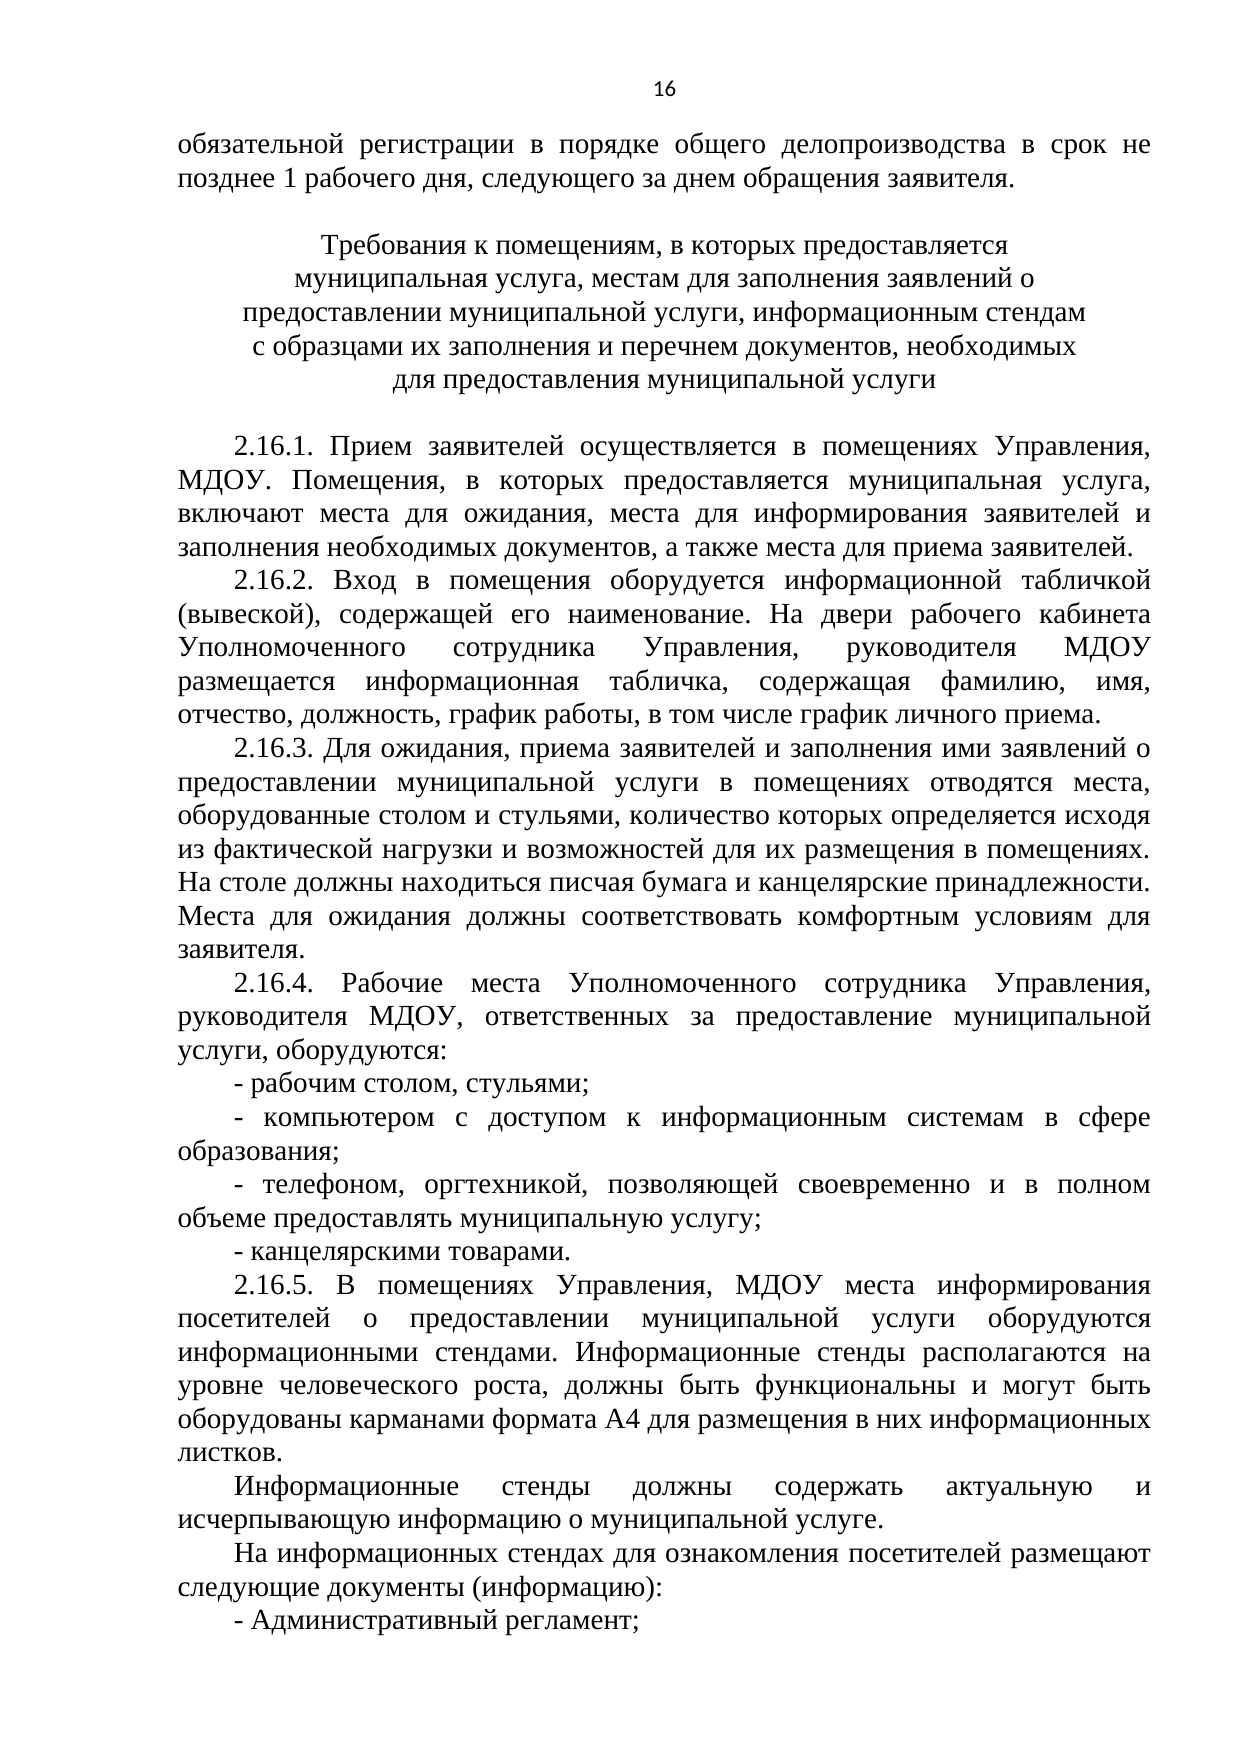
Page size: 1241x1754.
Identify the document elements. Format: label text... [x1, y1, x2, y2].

text Информационные стенды должны содержать актуальную и исчерпывающую информацию о муниципальной услуге. [177, 1468, 1152, 1535]
text для предоставления муниципальной услуги [177, 361, 1152, 395]
text 2.16.3. Для ожидания, приема заявителей и заполнения ими заявлений о предоставлении муниципальной услуги в помещениях отводятся места, оборудованные столом и стульями, количество которых определяется исходя из фактической нагрузки и возможностей для их размещения в помещениях. На столе должны находиться писчая бумага и канцелярские принадлежности. Места для ожидания должны соответствовать комфортным условиям для заявителя. [177, 730, 1152, 965]
text Требования к помещениям, в которых предоставляется [177, 227, 1152, 261]
text 2.16.5. В помещениях Управления, МДОУ места информирования посетителей о предоставлении муниципальной услуги оборудуются информационными стендами. Информационные стенды располагаются на уровне человеческого роста, должны быть функциональны и могут быть оборудованы карманами формата A4 для размещения в них информационных листков. [177, 1267, 1152, 1468]
text На информационных стендах для ознакомления посетителей размещают следующие документы (информацию): [177, 1535, 1152, 1602]
text - канцелярскими товарами. [177, 1233, 1152, 1267]
text - рабочим столом, стульями; [177, 1066, 1152, 1099]
text 2.16.4. Рабочие места Уполномоченного сотрудника Управления, руководителя МДОУ, ответственных за предоставление муниципальной услуги, оборудуются: [177, 965, 1152, 1066]
text предоставлении муниципальной услуги, информационным стендам [177, 294, 1152, 328]
text - телефоном, оргтехникой, позволяющей своевременно и в полном объеме предоставлять муниципальную услугу; [177, 1166, 1152, 1233]
text 2.16.2. Вход в помещения оборудуется информационной табличкой (вывеской), содержащей его наименование. На двери рабочего кабинета Уполномоченного сотрудника Управления, руководителя МДОУ размещается информационная табличка, содержащая фамилию, имя, отчество, должность, график работы, в том числе график личного приема. [177, 562, 1152, 730]
text - Административный регламент; [177, 1602, 1152, 1636]
text 2.16.1. Прием заявителей осуществляется в помещениях Управления, МДОУ. Помещения, в которых предоставляется муниципальная услуга, включают места для ожидания, места для информирования заявителей и заполнения необходимых документов, а также места для приема заявителей. [177, 428, 1152, 562]
text - компьютером с доступом к информационным системам в сфере образования; [177, 1099, 1152, 1166]
text с образцами их заполнения и перечнем документов, необходимых [177, 328, 1152, 361]
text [177, 126, 1152, 193]
text муниципальная услуга, местам для заполнения заявлений о [177, 261, 1152, 294]
